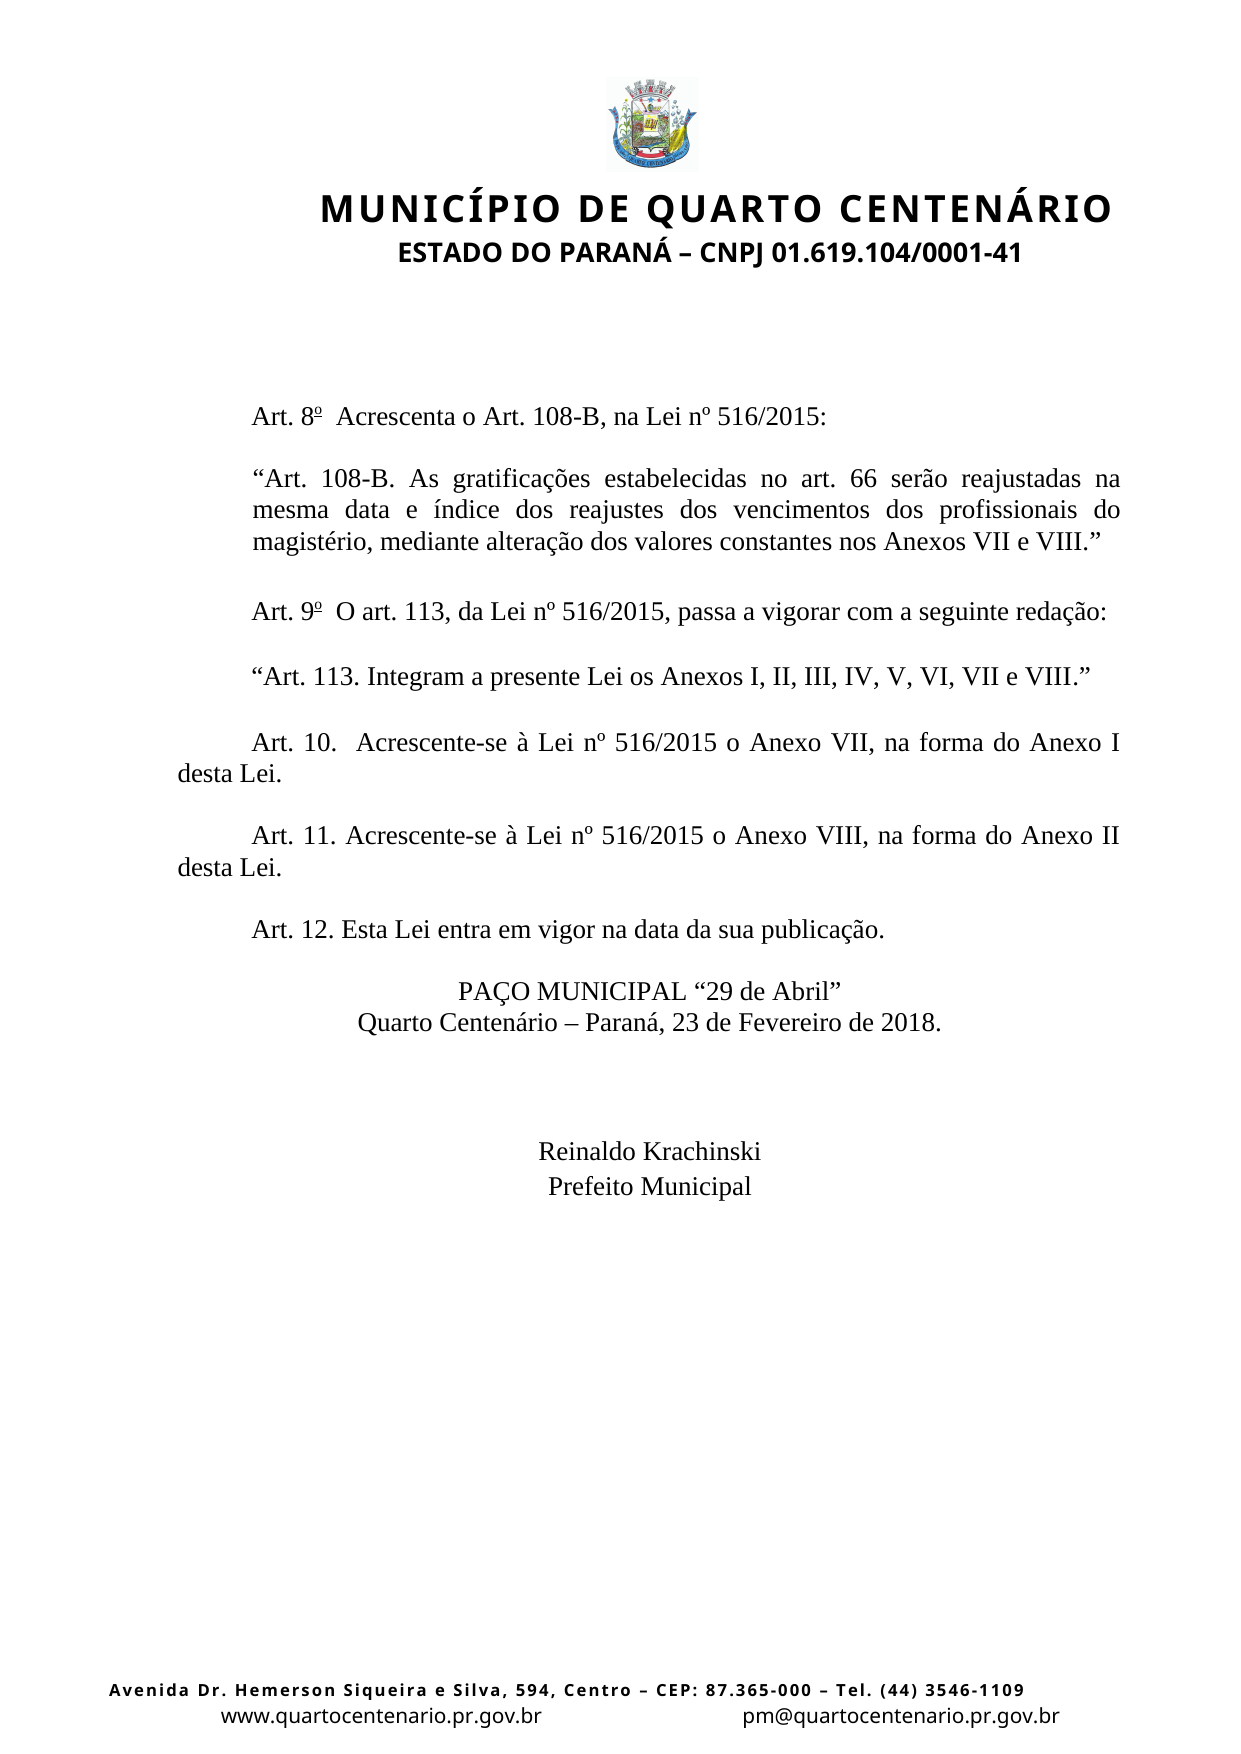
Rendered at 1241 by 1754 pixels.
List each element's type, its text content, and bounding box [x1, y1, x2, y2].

text Art. 10. Acrescente-se à Lei nº 516/2015 o Anexo VII, na forma do Anexo I desta Lei. [177, 726, 1122, 788]
text Art. 12. Esta Lei entra em vigor na data da sua publicação. [177, 913, 1122, 944]
text Art. 11. Acrescente-se à Lei nº 516/2015 o Anexo VIII, na forma do Anexo II desta Lei. [177, 819, 1122, 882]
text “Art. 108-B. As gratificações estabelecidas no art. 66 serão reajustadas na mesma data e índice dos reajustes dos vencimentos dos profissionais do magistério, mediante alteração dos valores constantes nos Anexos VII e VIII.” [252, 462, 1122, 556]
text Prefeito Municipal [177, 1170, 1122, 1202]
text “Art. 113. Integram a presente Lei os Anexos I, II, III, IV, V, VI, VII e VIII.” [251, 659, 1122, 691]
text Art. 8o Acrescenta o Art. 108-B, na Lei nº 516/2015: [177, 400, 1122, 431]
picture [606, 77, 700, 171]
text Quarto Centenário – Paraná, 23 de Fevereiro de 2018. [177, 1006, 1122, 1037]
text PAÇO MUNICIPAL “29 de Abril” [177, 975, 1122, 1006]
text Art. 9o O art. 113, da Lei nº 516/2015, passa a vigorar com a seguinte redação: [177, 595, 1122, 626]
text Reinaldo Krachinski [177, 1135, 1122, 1166]
